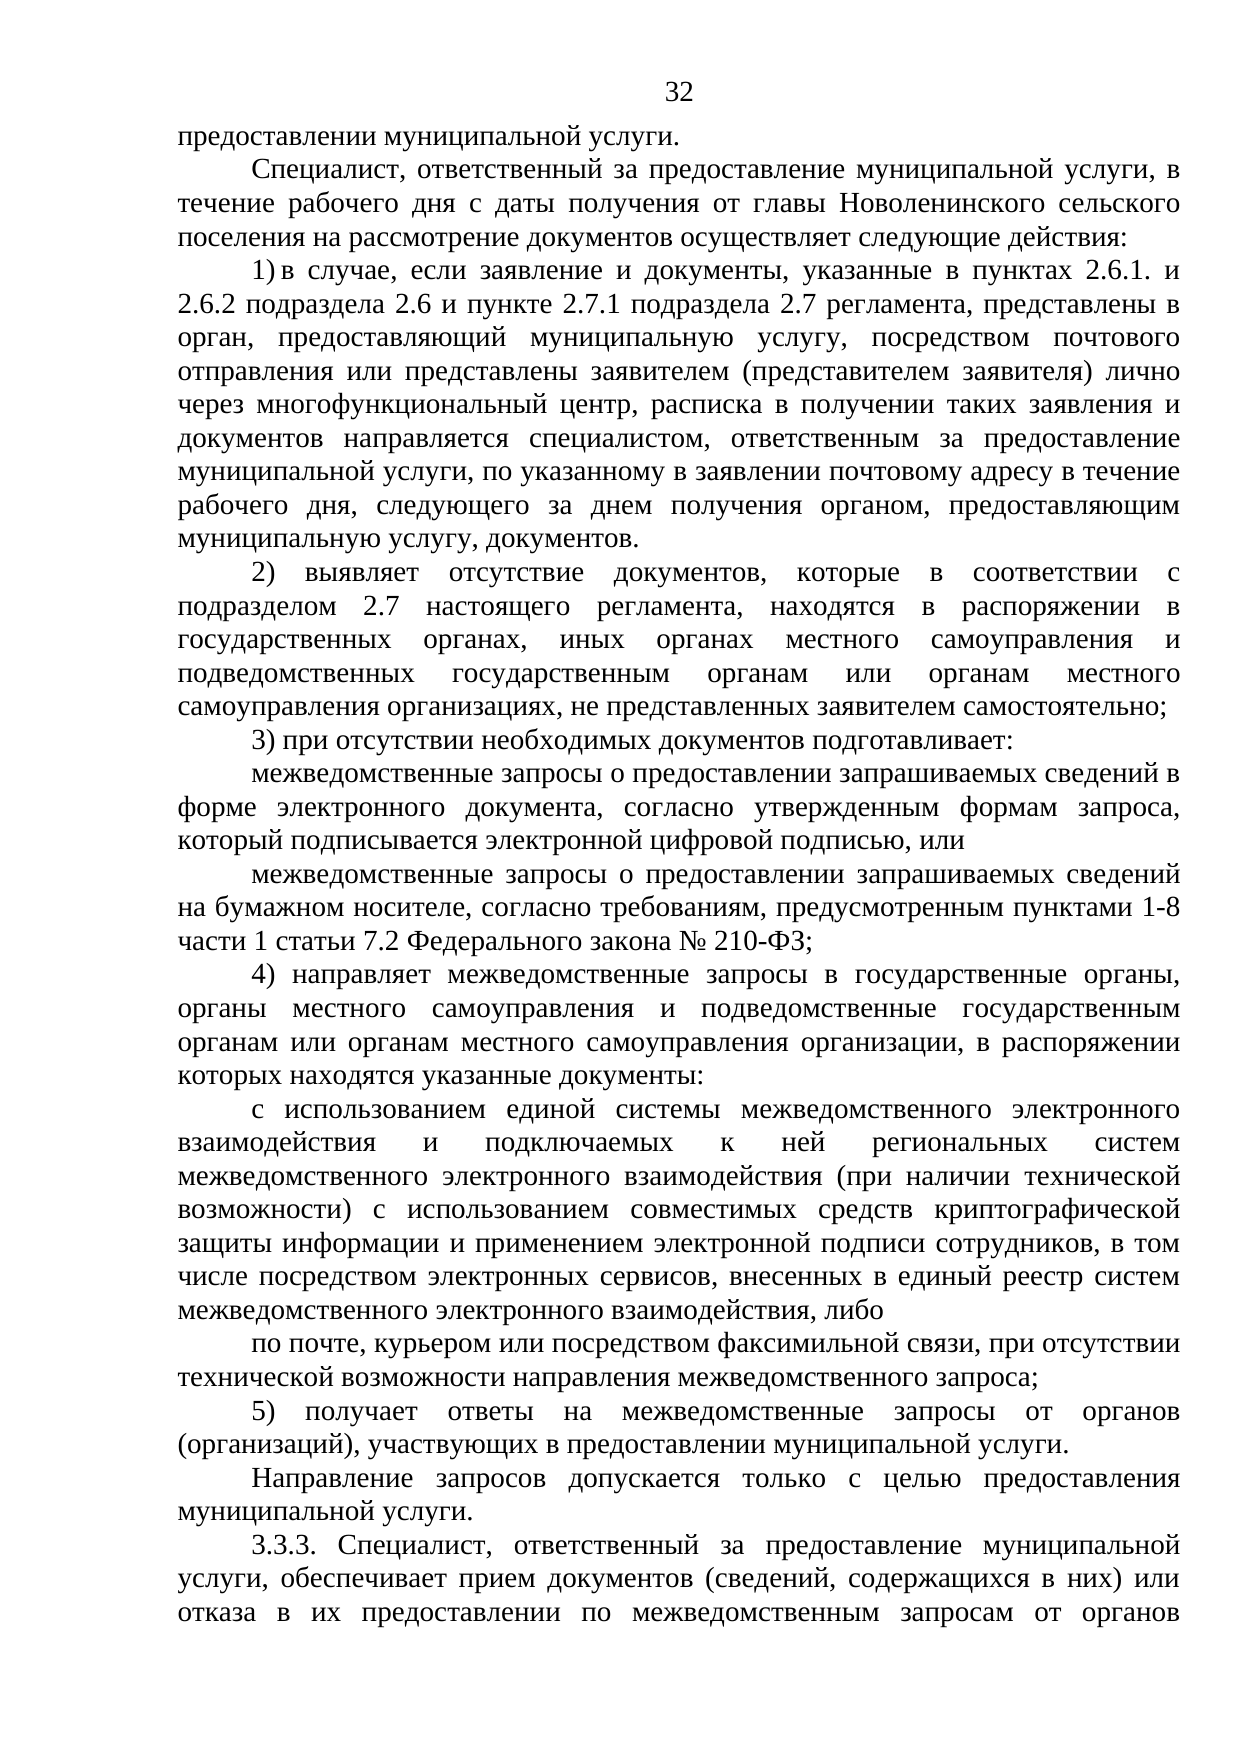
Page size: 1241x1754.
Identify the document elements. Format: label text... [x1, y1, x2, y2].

text Специалист, ответственный за предоставление муниципальной услуги, в течение рабочего дня с даты получения от главы Новоленинского сельского поселения на рассмотрение документов осуществляет следующие действия: [177, 152, 1181, 252]
text межведомственные запросы о предоставлении запрашиваемых сведений на бумажном носителе, согласно требованиям, предусмотренным пунктами 1-8 части 1 статьи 7.2 Федерального закона № 210-ФЗ; [177, 856, 1181, 957]
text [177, 118, 1181, 152]
list в случае, если заявление и документы, указанные в пунктах 2.6.1. и 2.6.2 подраздела 2.6 и пункте 2.7.1 подраздела 2.7 регламента, представлены в орган, предоставляющий муниципальную услугу, посредством почтового отправления или представлены заявителем (представителем заявителя) лично через многофункциональный центр, расписка в получении таких заявления и документов направляется специалистом, ответственным за предоставление муниципальной услуги, по указанному в заявлении почтовому адресу в течение рабочего дня, следующего за днем получения органом, предоставляющим муниципальную услугу, документов. [177, 252, 1181, 554]
text 5) получает ответы на межведомственные запросы от органов (организаций), участвующих в предоставлении муниципальной услуги. [177, 1393, 1181, 1460]
text 3) при отсутствии необходимых документов подготавливает: [177, 722, 1181, 755]
text по почте, курьером или посредством факсимильной связи, при отсутствии технической возможности направления межведомственного запроса; [177, 1326, 1181, 1393]
text Направление запросов допускается только с целью предоставления муниципальной услуги. [177, 1460, 1181, 1527]
text 4) направляет межведомственные запросы в государственные органы, органы местного самоуправления и подведомственные государственным органам или органам местного самоуправления организации, в распоряжении которых находятся указанные документы: [177, 957, 1181, 1091]
text 2) выявляет отсутствие документов, которые в соответствии с подразделом 2.7 настоящего регламента, находятся в распоряжении в государственных органах, иных органах местного самоуправления и подведомственных государственным органам или органам местного самоуправления организациях, не представленных заявителем самостоятельно; [177, 554, 1181, 722]
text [177, 1527, 1181, 1627]
text с использованием единой системы межведомственного электронного взаимодействия и подключаемых к ней региональных систем межведомственного электронного взаимодействия (при наличии технической возможности) с использованием совместимых средств криптографической защиты информации и применением электронной подписи сотрудников, в том числе посредством электронных сервисов, внесенных в единый реестр систем межведомственного электронного взаимодействия, либо [177, 1091, 1181, 1326]
text межведомственные запросы о предоставлении запрашиваемых сведений в форме электронного документа, согласно утвержденным формам запроса, который подписывается электронной цифровой подписью, или [177, 755, 1181, 856]
